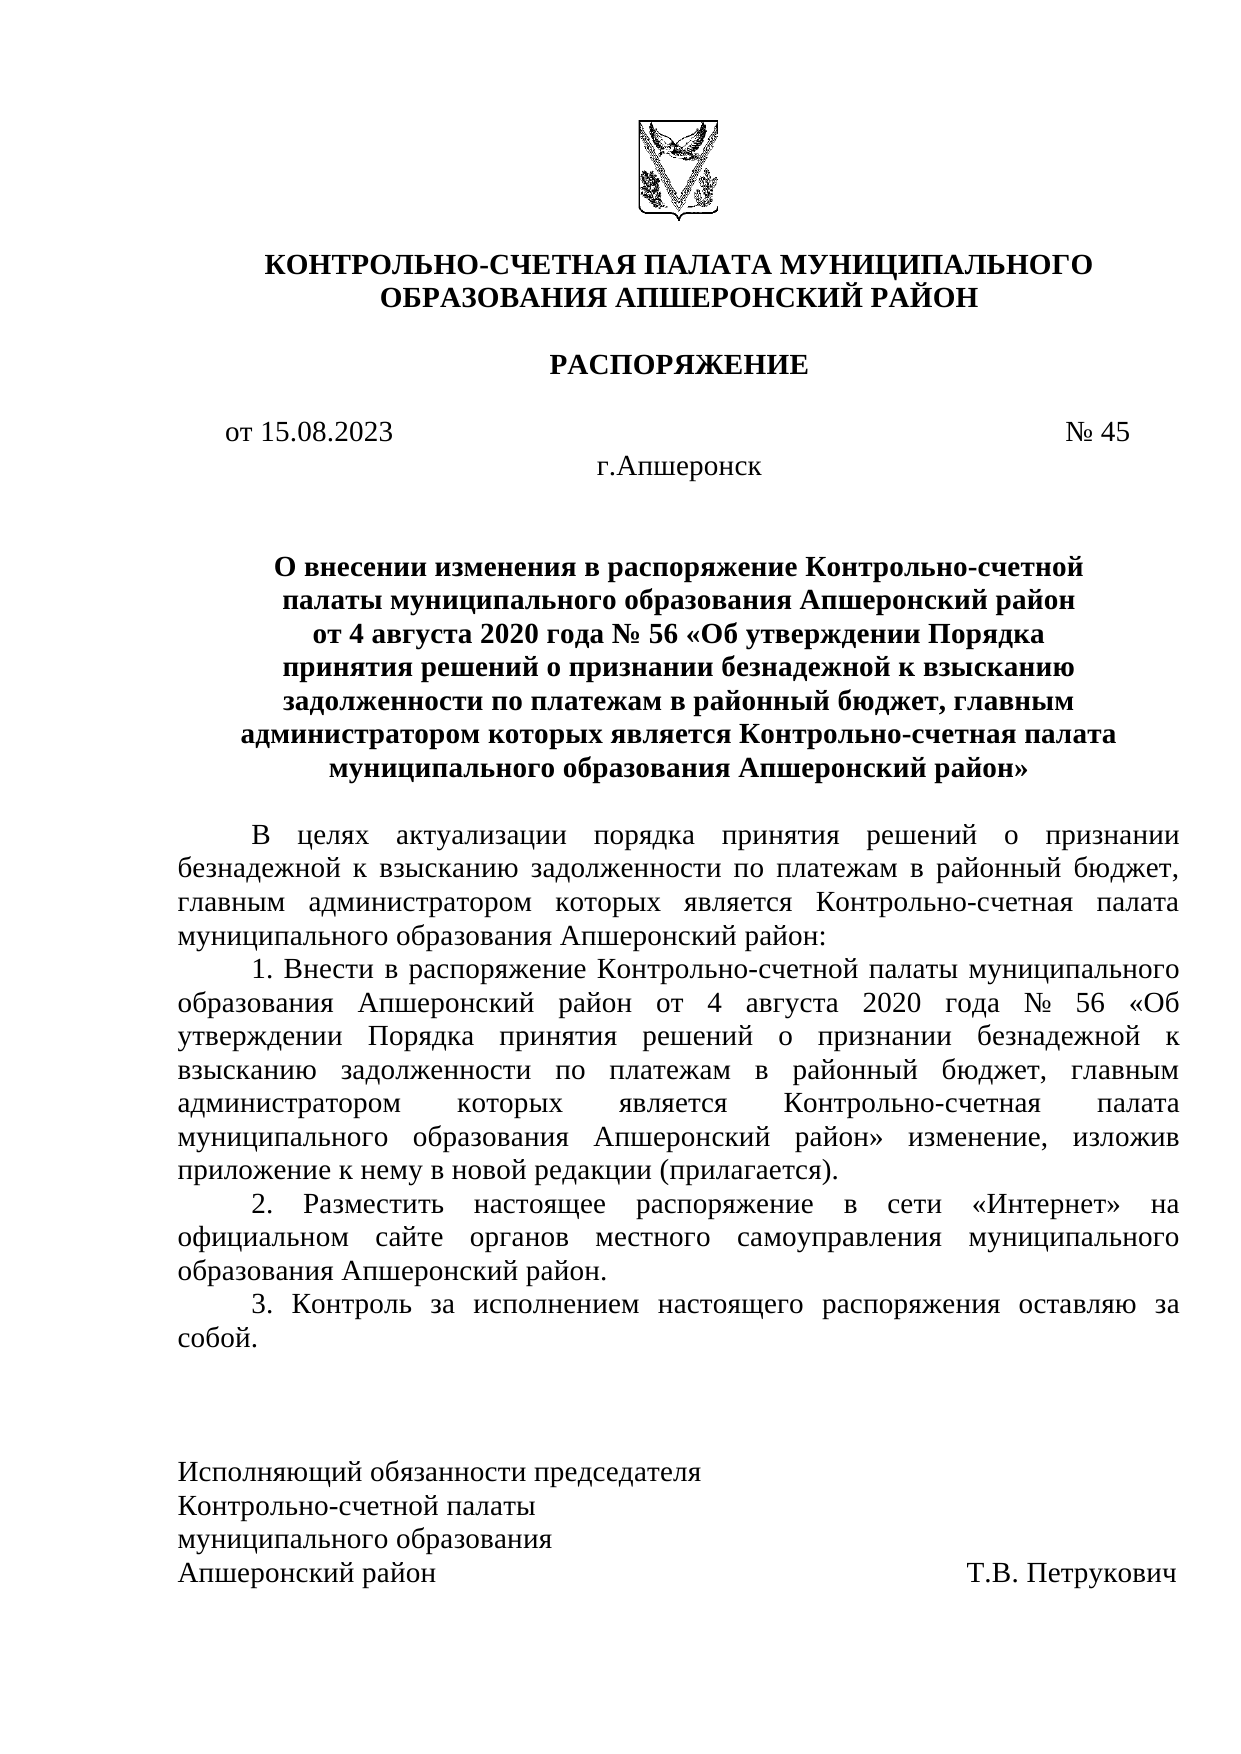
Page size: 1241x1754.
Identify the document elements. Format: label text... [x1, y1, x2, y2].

text от 15.08.2023 № 45 [177, 414, 1181, 448]
text г.Апшеронск [177, 448, 1181, 482]
picture [638, 120, 718, 221]
text Апшеронский район Т.В. Петрукович [177, 1555, 1181, 1588]
text КОНТРОЛЬНО-СЧЕТНАЯ ПАЛАТА МУНИЦИПАЛЬНОГО ОБРАЗОВАНИЯ АПШЕРОНСКИЙ РАЙОН [177, 247, 1181, 314]
text РАСПОРЯЖЕНИЕ [177, 347, 1181, 381]
text В целях актуализации порядка принятия решений о признании безнадежной к взысканию задолженности по платежам в районный бюджет, главным администратором которых является Контрольно-счетная палата муниципального образования Апшеронский район: [177, 817, 1181, 951]
text 3. Контроль за исполнением настоящего распоряжения оставляю за собой. [177, 1287, 1181, 1354]
text Исполняющий обязанности председателя [177, 1454, 1181, 1488]
text О внесении изменения в распоряжение Контрольно-счетной [177, 549, 1181, 582]
text от 4 августа 2020 года № 56 «Об утверждении Порядка [177, 616, 1181, 649]
text принятия решений о признании безнадежной к взысканию [177, 649, 1181, 683]
text 2. Разместить настоящее распоряжение в сети «Интернет» на официальном сайте органов местного самоуправления муниципального образования Апшеронский район. [177, 1186, 1181, 1287]
text 1. Внести в распоряжение Контрольно-счетной палаты муниципального образования Апшеронский район от 4 августа 2020 года № 56 «Об утверждении Порядка принятия решений о признании безнадежной к взысканию задолженности по платежам в районный бюджет, главным администратором которых является Контрольно-счетная палата муниципального образования Апшеронский район» изменение, изложив приложение к нему в новой редакции (прилагается). [177, 951, 1181, 1186]
text палаты муниципального образования Апшеронский район [177, 582, 1181, 616]
text муниципального образования [177, 1521, 1181, 1555]
text задолженности по платежам в районный бюджет, главным администратором которых является Контрольно-счетная палата муниципального образования Апшеронский район» [177, 683, 1181, 783]
text Контрольно-счетной палаты [177, 1488, 1181, 1521]
